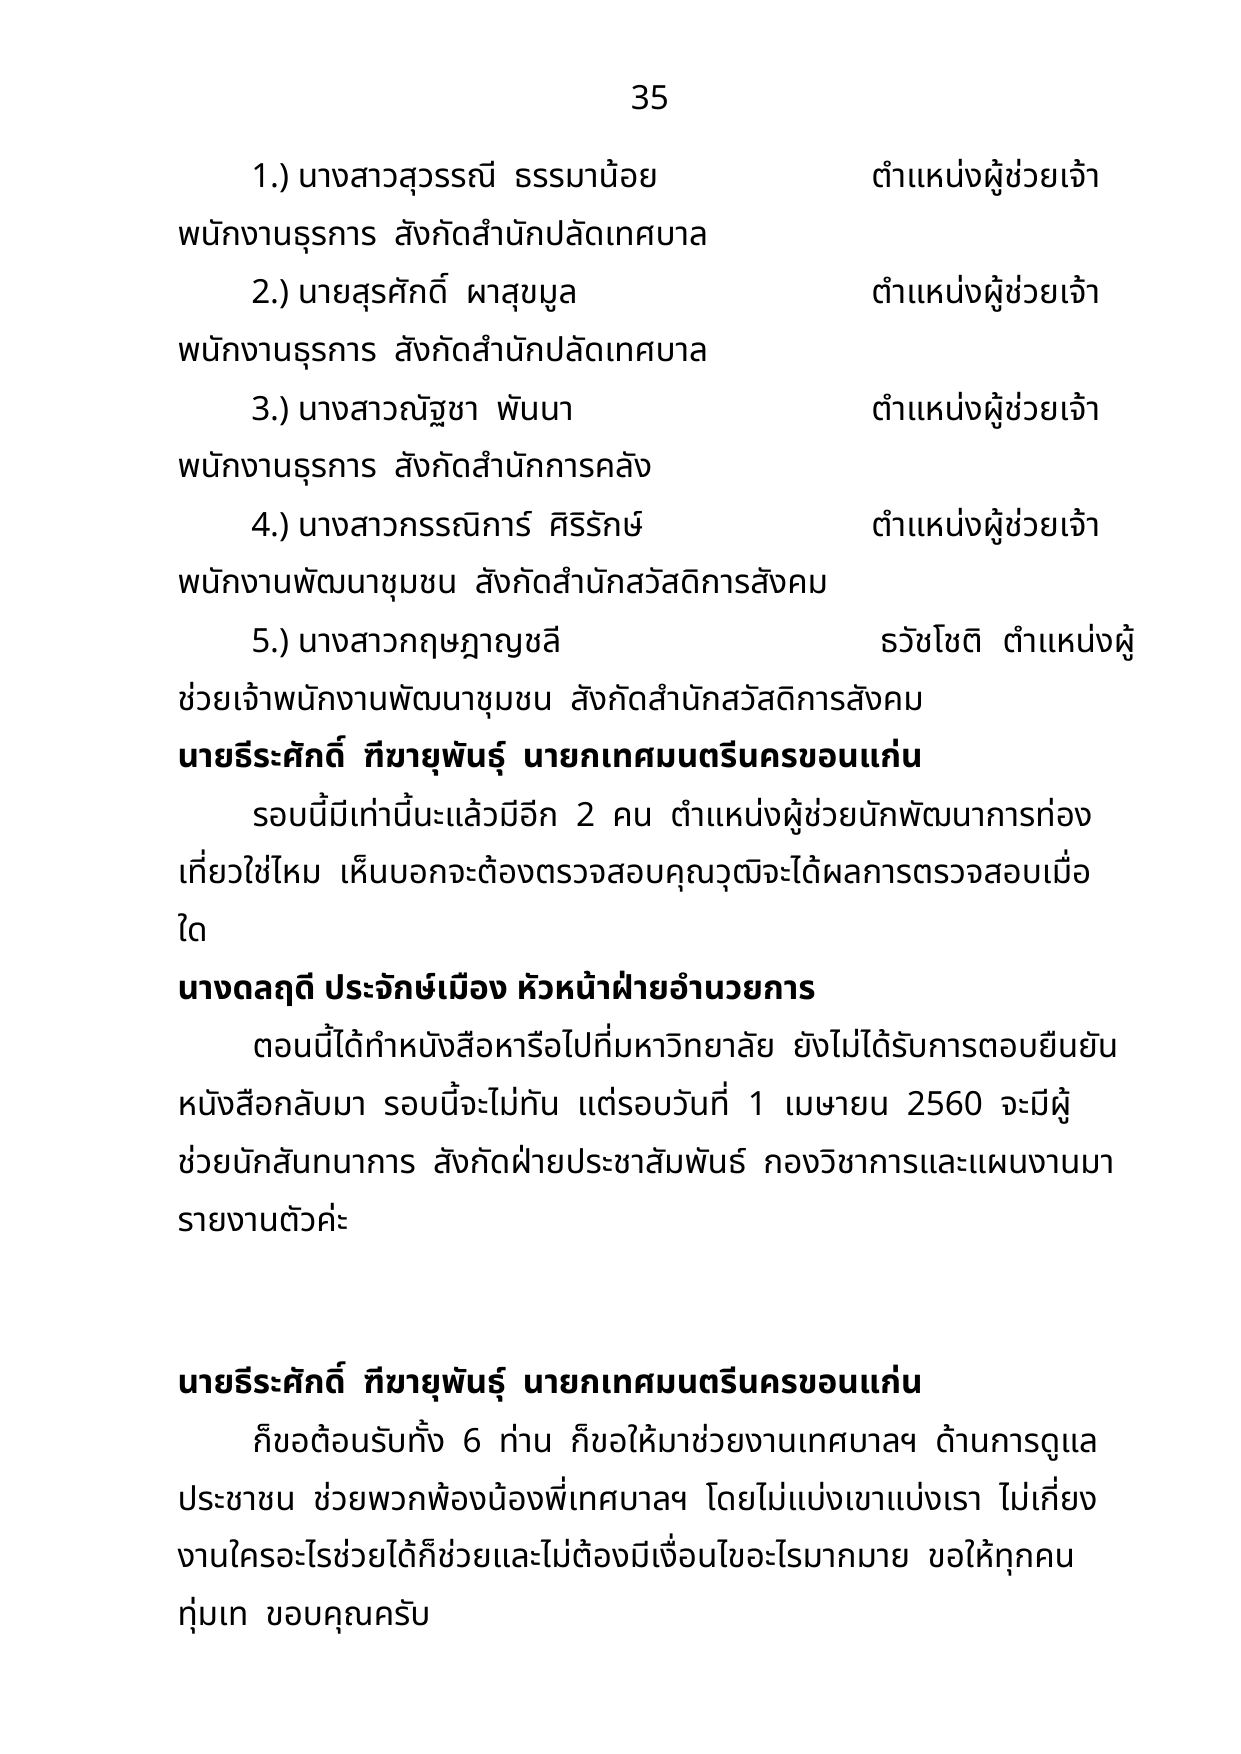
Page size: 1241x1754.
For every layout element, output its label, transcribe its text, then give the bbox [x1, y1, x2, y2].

text นางดลฤดี ประจักษ์เมือง หัวหน้าฝ่ายอำนวยการ [177, 964, 1122, 1015]
text นายธีระศักดิ์ ฑีฆายุพันธุ์ นายกเทศมนตรีนครขอนแก่น [177, 1358, 1122, 1409]
text ตอนนี้ได้ทำหนังสือหารือไปที่มหาวิทยาลัย ยังไม่ได้รับการตอบยืนยันหนังสือกลับมา รอบนี้จะไม่ทัน แต่รอบวันที่ 1 เมษายน 2560 จะมีผู้ช่วยนักสันทนาการ สังกัดฝ่ายประชาสัมพันธ์ กองวิชาการและแผนงานมารายงานตัวค่ะ [177, 1022, 1122, 1247]
text 4.) นางสาวกรรณิการ์ ศิริรักษ์ ตำแหน่งผู้ช่วยเจ้าพนักงานพัฒนาชุมชน สังกัดสำนักสวัสดิการสังคม [177, 500, 1152, 609]
text นายธีระศักดิ์ ฑีฆายุพันธุ์ นายกเทศมนตรีนครขอนแก่น [177, 732, 1122, 783]
text รอบนี้มีเท่านี้นะแล้วมีอีก 2 คน ตำแหน่งผู้ช่วยนักพัฒนาการท่องเที่ยวใช่ไหม เห็นบอกจะต้องตรวจสอบคุณวุฒิจะได้ผลการตรวจสอบเมื่อใด [177, 790, 1122, 957]
text 1.) นางสาวสุวรรณี ธรรมาน้อย ตำแหน่งผู้ช่วยเจ้าพนักงานธุรการ สังกัดสำนักปลัดเทศบาล [177, 152, 1152, 261]
text 5.) นางสาวกฤษฎาญชลี ธวัชโชติ ตำแหน่งผู้ช่วยเจ้าพนักงานพัฒนาชุมชน สังกัดสำนักสวัสดิการสังคม [177, 616, 1152, 725]
text ก็ขอต้อนรับทั้ง 6 ท่าน ก็ขอให้มาช่วยงานเทศบาลฯ ด้านการดูแลประชาชน ช่วยพวกพ้องน้องพี่เทศบาลฯ โดยไม่แบ่งเขาแบ่งเรา ไม่เกี่ยงงานใครอะไรช่วยได้ก็ช่วยและไม่ต้องมีเงื่อนไขอะไรมากมาย ขอให้ทุกคนทุ่มเท ขอบคุณครับ [177, 1416, 1122, 1641]
text 3.) นางสาวณัฐชา พันนา ตำแหน่งผู้ช่วยเจ้าพนักงานธุรการ สังกัดสำนักการคลัง [177, 384, 1152, 493]
text 2.) นายสุรศักดิ์ ผาสุขมูล ตำแหน่งผู้ช่วยเจ้าพนักงานธุรการ สังกัดสำนักปลัดเทศบาล [177, 268, 1152, 377]
